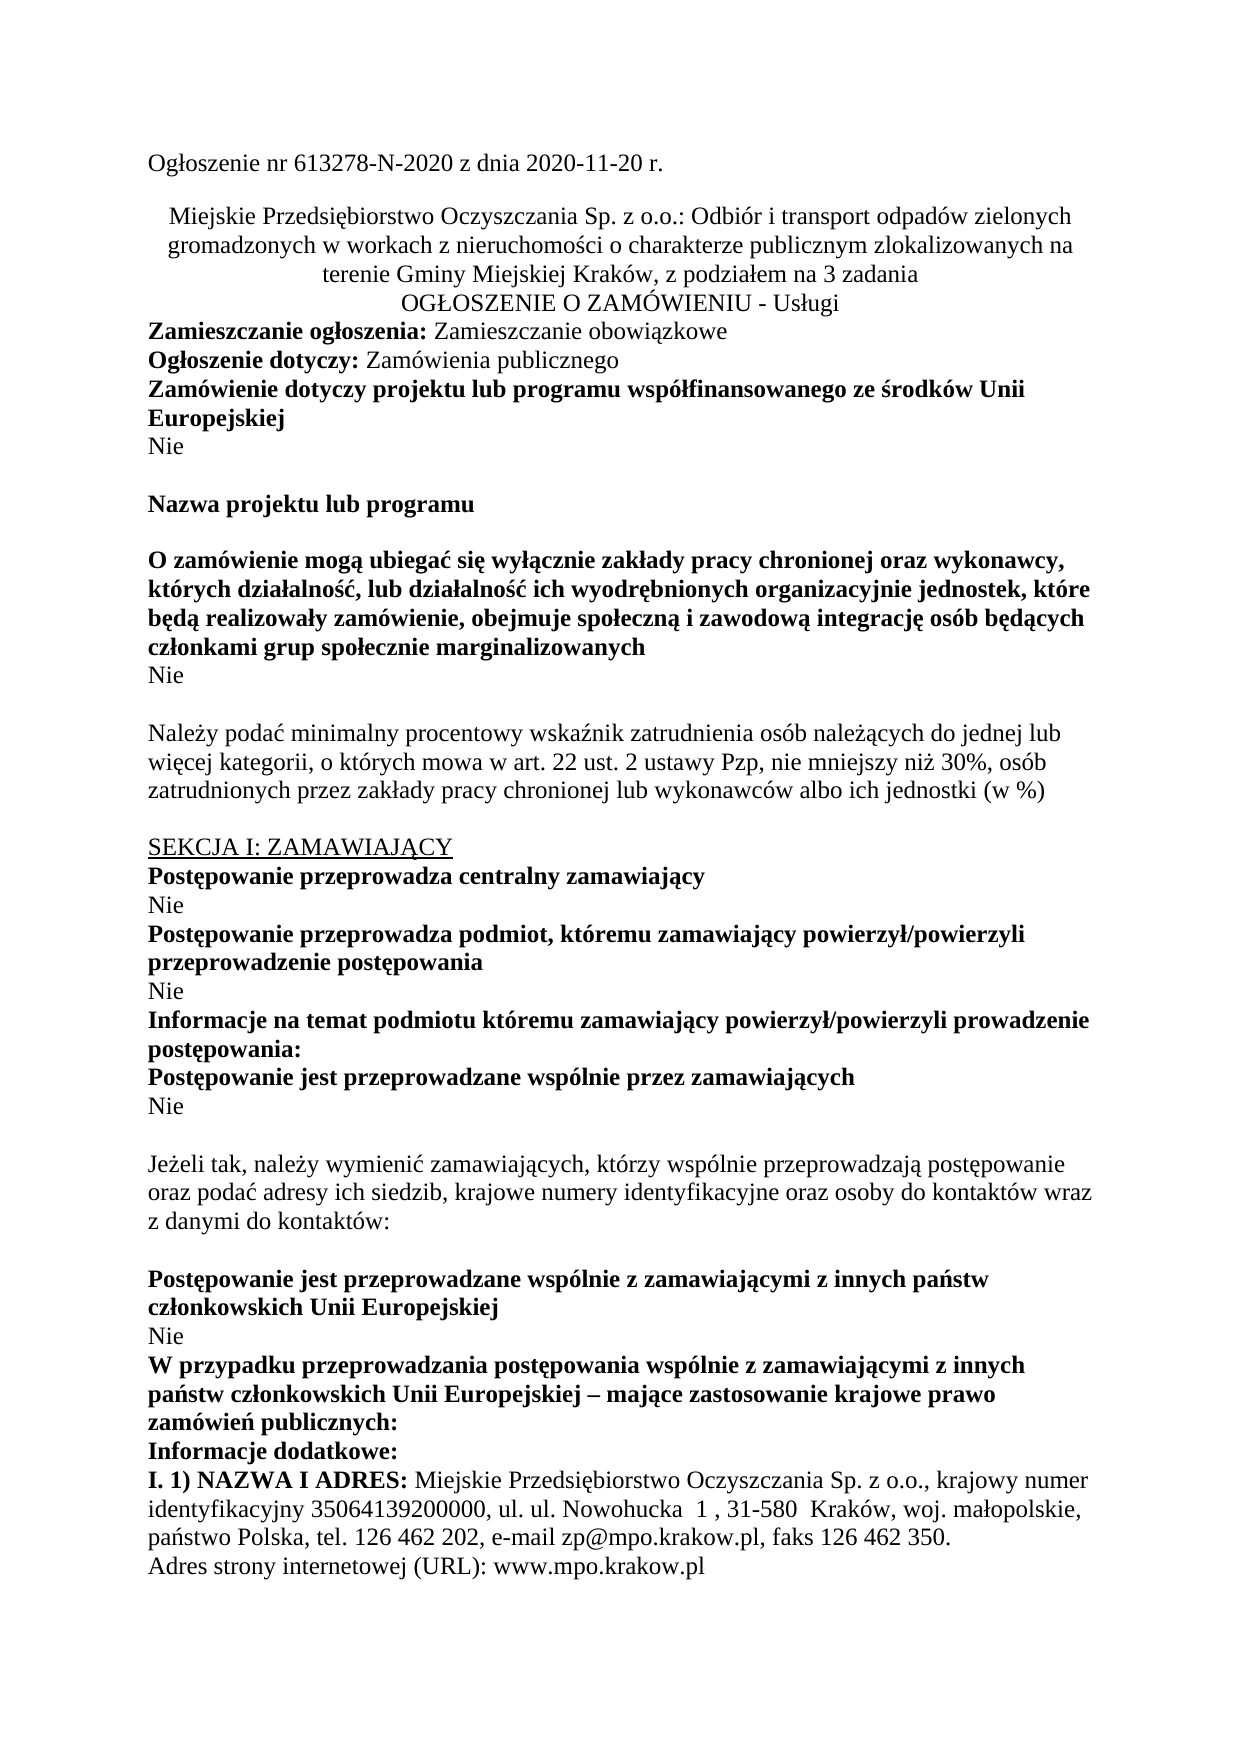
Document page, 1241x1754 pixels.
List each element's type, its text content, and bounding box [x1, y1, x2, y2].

text O zamówienie mogą ubiegać się wyłącznie zakłady pracy chronionej oraz wykonawcy, których działalność, lub działalność ich wyodrębnionych organizacyjnie jednostek, które będą realizowały zamówienie, obejmuje społeczną i zawodową integrację osób będących członkami grup społecznie marginalizowanych [148, 546, 1093, 661]
text Należy podać minimalny procentowy wskaźnik zatrudnienia osób należących do jednej lub więcej kategorii, o których mowa w art. 22 ust. 2 ustawy Pzp, nie mniejszy niż 30%, osób zatrudnionych przez zakłady pracy chronionej lub wykonawców albo ich jednostki (w %) [148, 689, 1093, 832]
text Jeżeli tak, należy wymienić zamawiających, którzy wspólnie przeprowadzają postępowanie oraz podać adresy ich siedzib, krajowe numery identyfikacyjne oraz osoby do kontaktów wraz z danymi do kontaktów: Postępowanie jest przeprowadzane wspólnie z zamawiającymi z innych państw członkowskich Unii Europejskiej [148, 1120, 1093, 1321]
text Nie [148, 890, 1093, 919]
text Informacje na temat podmiotu któremu zamawiający powierzył/powierzyli prowadzenie postępowania: Postępowanie jest przeprowadzane wspólnie przez zamawiających [148, 1005, 1093, 1091]
text W przypadku przeprowadzania postępowania wspólnie z zamawiającymi z innych państw członkowskich Unii Europejskiej – mające zastosowanie krajowe prawo zamówień publicznych: Informacje dodatkowe: [148, 1350, 1093, 1465]
text Ogłoszenie dotyczy: Zamówienia publicznego [148, 345, 1093, 374]
text Nazwa projektu lub programu [148, 460, 1093, 546]
text Miejskie Przedsiębiorstwo Oczyszczania Sp. z o.o.: Odbiór i transport odpadów zielonych gromadzonych w workach z nieruchomości o charakterze publicznym zlokalizowanych na terenie Gminy Miejskiej Kraków, z podziałem na 3 zadania OGŁOSZENIE O ZAMÓWIENIU - Usługi [148, 201, 1093, 316]
text Nie [148, 1091, 1093, 1120]
text Zamówienie dotyczy projektu lub programu współfinansowanego ze środków Unii Europejskiej [148, 374, 1093, 431]
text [148, 1465, 1093, 1580]
text Nie [148, 431, 1093, 460]
text Postępowanie przeprowadza centralny zamawiający [148, 861, 1093, 890]
text Nie [148, 1321, 1093, 1350]
text Zamieszczanie ogłoszenia: Zamieszczanie obowiązkowe [148, 316, 1093, 345]
text Nie [148, 976, 1093, 1005]
text Ogłoszenie nr 613278-N-2020 z dnia 2020-11-20 r. [148, 148, 1093, 176]
text Nie [148, 661, 1093, 689]
text Postępowanie przeprowadza podmiot, któremu zamawiający powierzył/powierzyli przeprowadzenie postępowania [148, 919, 1093, 976]
text SEKCJA I: ZAMAWIAJĄCY [148, 832, 1093, 861]
